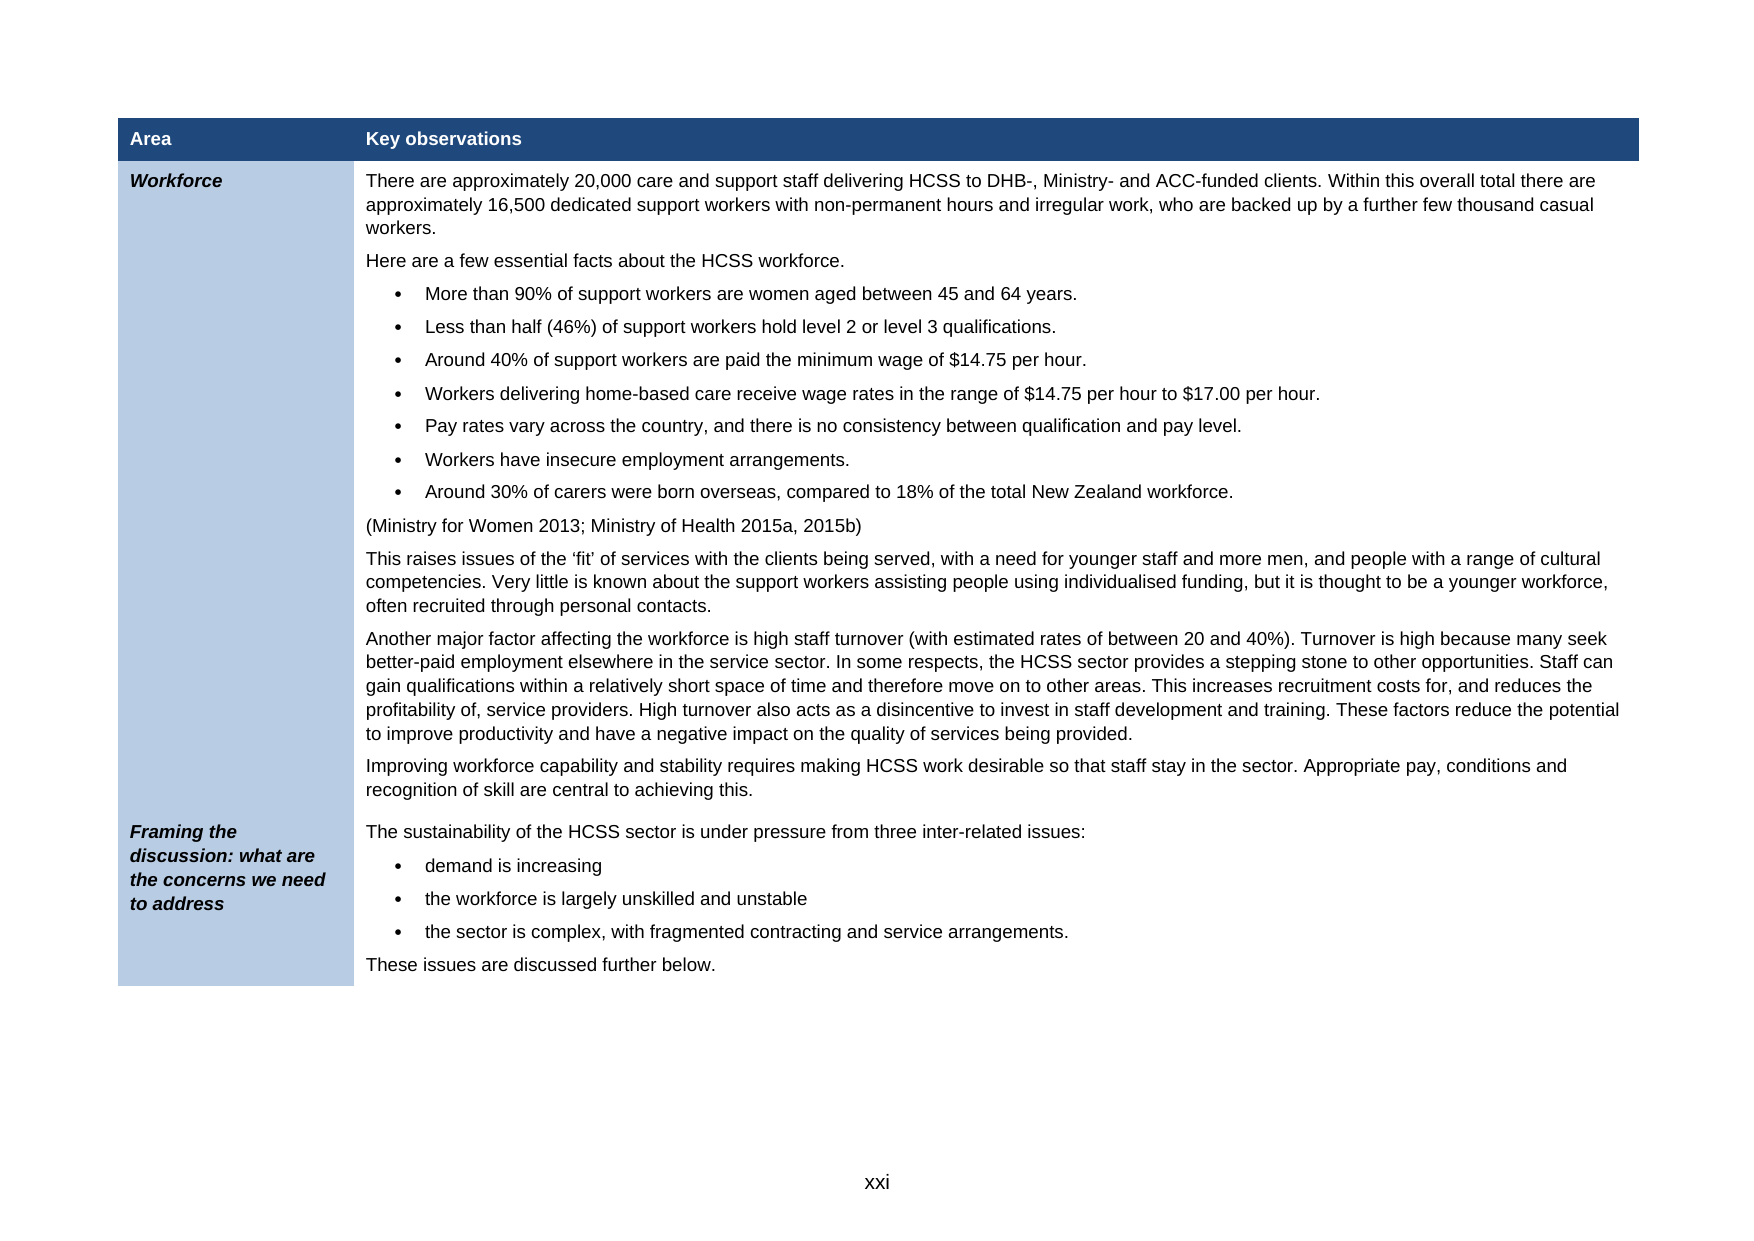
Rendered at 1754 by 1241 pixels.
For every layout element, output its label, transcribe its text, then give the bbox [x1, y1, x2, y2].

table_header Area [118, 118, 354, 161]
table_cell There are approximately 20,000 care and support staff delivering HCSS to DHB-, Ministry- and ACC-funded clients. Within this overall total there are approximately 16,500 dedicated support workers with non-permanent hours and irregular work, who are backed up by a further few thousand casual workers. Here are a few essential facts about the HCSS workforce. More than 90% of support workers are women aged between 45 and 64 years. Less than half (46%) of support workers hold level 2 or level 3 qualifications. Around 40% of support workers are paid the minimum wage of $14.75 per hour. Workers delivering home-based care receive wage rates in the range of $14.75 per hour to $17.00 per hour. Pay rates vary across the country, and there is no consistency between qualification and pay level. Workers have insecure employment arrangements. Around 30% of carers were born overseas, compared to 18% of the total New Zealand workforce. (Ministry for Women 2013; Ministry of Health 2015a, 2015b) This raises issues of the ‘fit’ of services with the clients being served, with a need for younger staff and more men, and people with a range of cultural competencies. Very little is known about the support workers assisting people using individualised funding, but it is thought to be a younger workforce, often recruited through personal contacts. Another major factor affecting the workforce is high staff turnover (with estimated rates of between 20 and 40%). Turnover is high because many seek better-paid employment elsewhere in the service sector. In some respects, the HCSS sector provides a stepping stone to other opportunities. Staff can gain qualifications within a relatively short space of time and therefore move on to other areas. This increases recruitment costs for, and reduces the profitability of, service providers. High turnover also acts as a disincentive to invest in staff development and training. These factors reduce the potential to improve productivity and have a negative impact on the quality of services being provided. Improving workforce capability and stability requires making HCSS work desirable so that staff stay in the sector. Appropriate pay, conditions and recognition of skill are central to achieving this. [354, 161, 1639, 812]
table_cell Workforce [118, 161, 354, 812]
table_cell Framing the discussion: what are the concerns we need to address [118, 812, 354, 986]
table_header Key observations [354, 118, 1639, 161]
table_cell The sustainability of the HCSS sector is under pressure from three inter-related issues: demand is increasing the workforce is largely unskilled and unstable the sector is complex, with fragmented contracting and service arrangements. These issues are discussed further below. [354, 812, 1639, 986]
